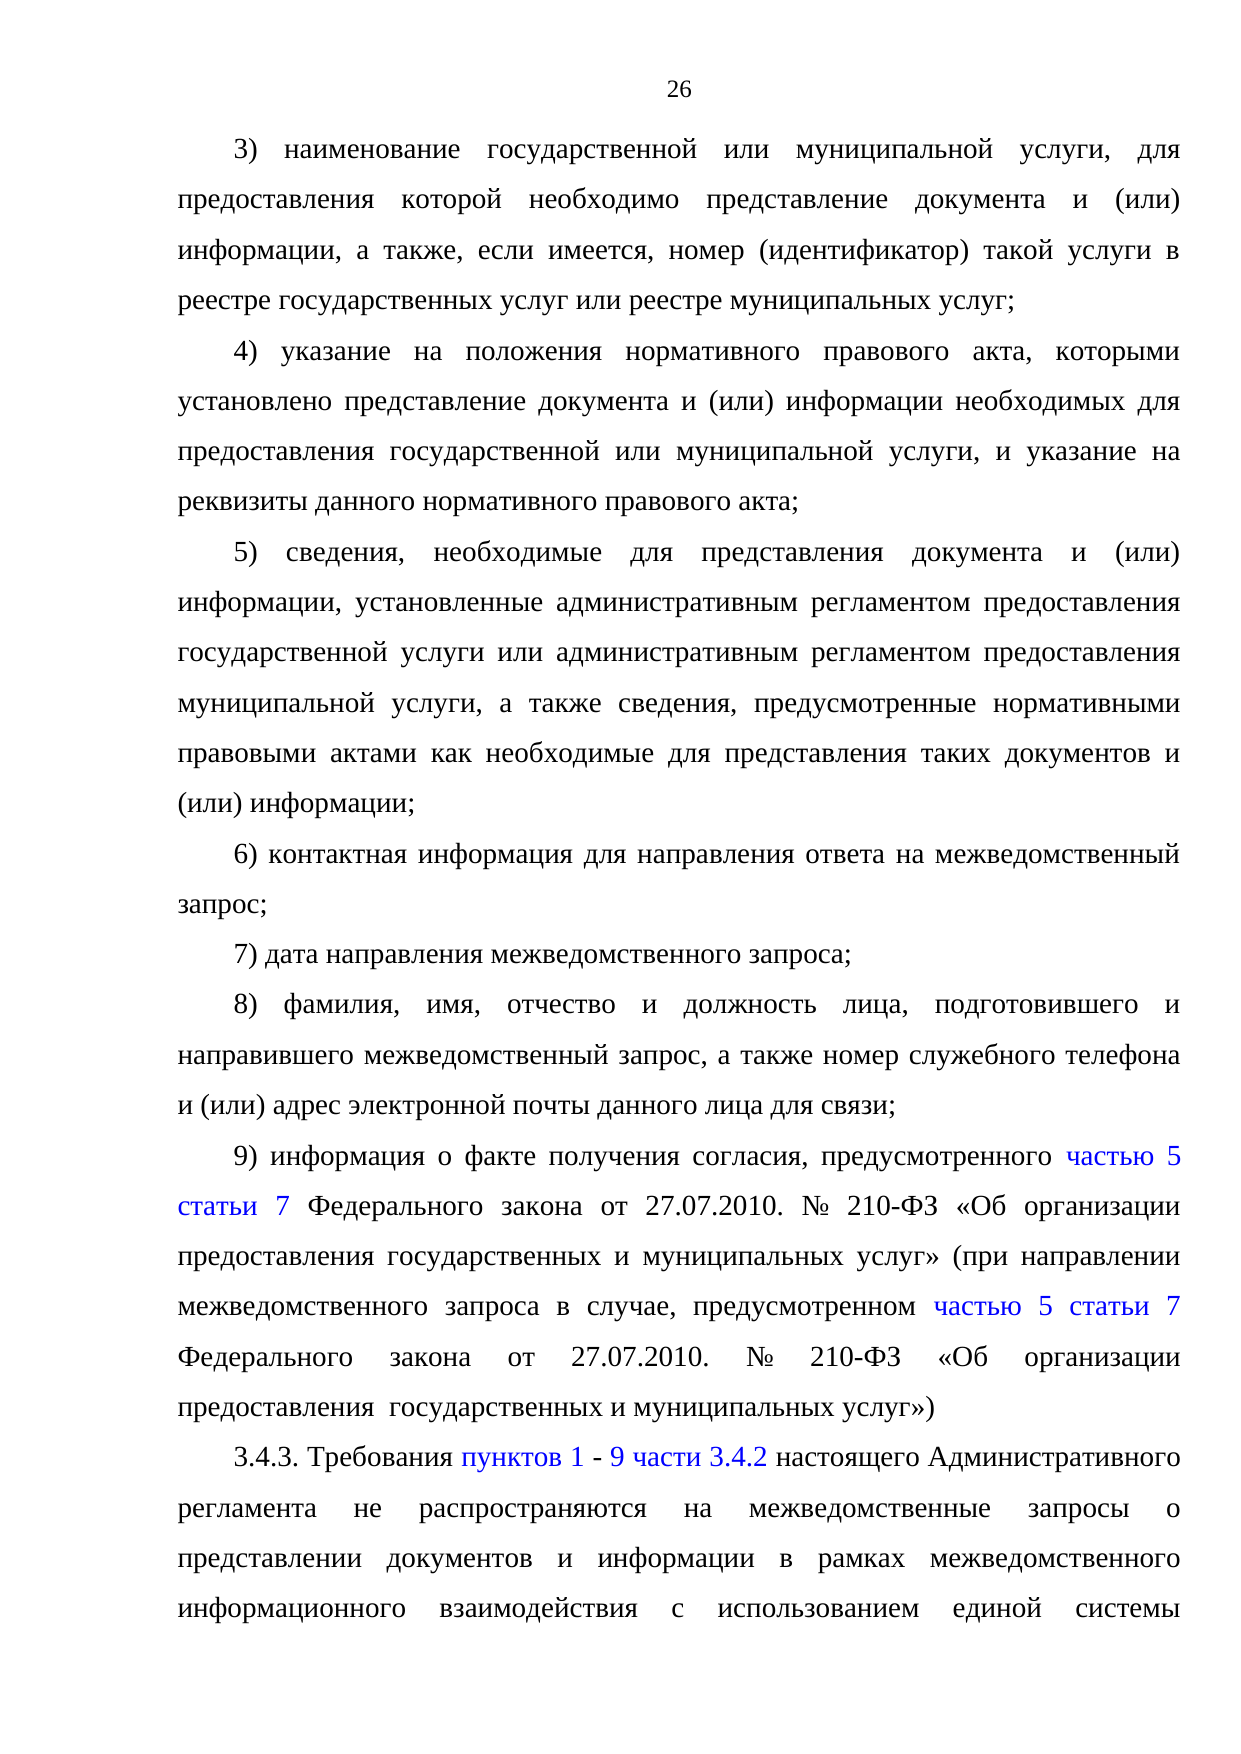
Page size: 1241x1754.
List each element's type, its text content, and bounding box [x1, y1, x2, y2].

text 4) указание на положения нормативного правового акта, которыми установлено представление документа и (или) информации необходимых для предоставления государственной или муниципальной услуги, и указание на реквизиты данного нормативного правового акта; [177, 333, 1181, 517]
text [177, 1439, 1181, 1624]
text 6) контактная информация для направления ответа на межведомственный запрос; [177, 836, 1181, 919]
text 8) фамилия, имя, отчество и должность лица, подготовившего и направившего межведомственный запрос, а также номер служебного телефона и (или) адрес электронной почты данного лица для связи; [177, 987, 1181, 1121]
text 9) информация о факте получения согласия, предусмотренного частью 5 статьи 7 Федерального закона от 27.07.2010. № 210-ФЗ «Об организации предоставления государственных и муниципальных услуг» (при направлении межведомственного запроса в случае, предусмотренном частью 5 статьи 7 Федерального закона от 27.07.2010. № 210-ФЗ «Об организации предоставления государственных и муниципальных услуг») [177, 1138, 1181, 1423]
text 5) сведения, необходимые для представления документа и (или) информации, установленные административным регламентом предоставления государственной услуги или административным регламентом предоставления муниципальной услуги, а также сведения, предусмотренные нормативными правовыми актами как необходимые для представления таких документов и (или) информации; [177, 534, 1181, 819]
text 3) наименование государственной или муниципальной услуги, для предоставления которой необходимо представление документа и (или) информации, а также, если имеется, номер (идентификатор) такой услуги в реестре государственных услуг или реестре муниципальных услуг; [177, 131, 1181, 316]
text 7) дата направления межведомственного запроса; [177, 936, 1181, 970]
